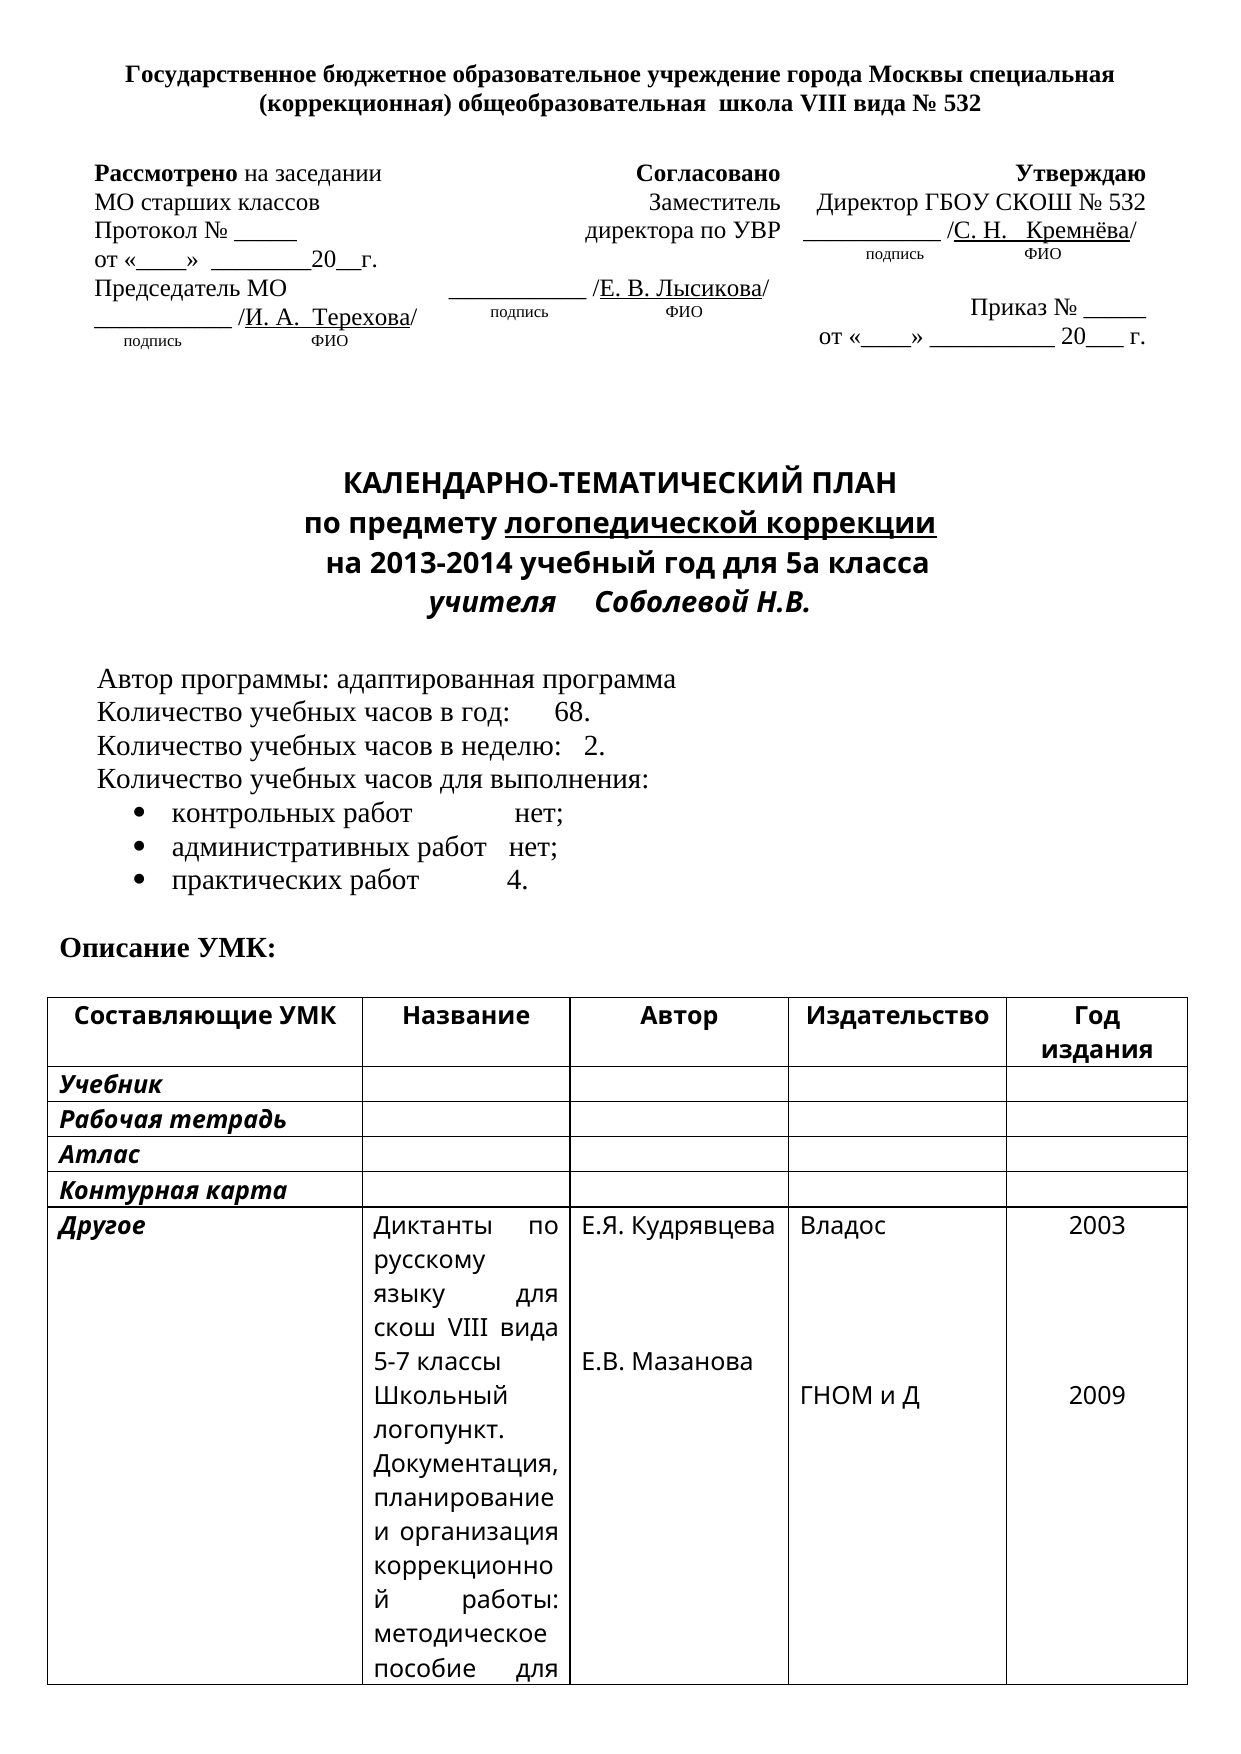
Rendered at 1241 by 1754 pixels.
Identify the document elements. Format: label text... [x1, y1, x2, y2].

list практических работ 4. [134, 862, 1181, 896]
text Количество учебных часов в неделю: 2. [97, 728, 1181, 762]
list контрольных работ нет; [134, 795, 1181, 829]
table_cell [363, 1067, 569, 1101]
text Количество учебных часов для выполнения: [97, 762, 1181, 795]
text на 2013-2014 учебный год для 5а класса [59, 542, 1181, 582]
text КАЛЕНДАРНО-ТЕМАТИЧЕСКИЙ ПЛАН [59, 463, 1181, 502]
text Описание УМК: [59, 930, 1181, 963]
table_cell [789, 1067, 1006, 1101]
table_cell Владос ГНОМ и Д [789, 1208, 1006, 1684]
table_header Согласовано Заместитель директора по УВР ___________ /Е. В. Лысикова/ подпись ФИО [437, 158, 792, 362]
table_header Издательство [789, 998, 1006, 1066]
table_cell Контурная карта [48, 1172, 362, 1206]
table_header Рассмотрено на заседании МО старших классов Протокол № _____ от «____» ________20__г. Председатель МО ___________ /И. А. Терехова/ подпись ФИО [83, 158, 437, 362]
table_cell Другое [48, 1208, 362, 1684]
table_cell [789, 1102, 1006, 1136]
table_cell [571, 1067, 788, 1101]
table_cell [363, 1172, 569, 1206]
table_cell [363, 1102, 569, 1136]
text по предмету логопедической коррекции [59, 502, 1181, 542]
table_header Автор [571, 998, 788, 1066]
text Количество учебных часов в год: 68. [97, 694, 1181, 728]
table_cell [571, 1102, 788, 1136]
table_cell [1007, 1067, 1187, 1101]
text (коррекционная) общеобразовательная школа VIII вида № 532 [59, 88, 1181, 117]
table_cell [571, 1137, 788, 1171]
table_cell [363, 1208, 569, 1684]
table_cell 2003 2009 [1007, 1208, 1187, 1684]
list административных работ нет; [134, 829, 1181, 862]
table_cell [1007, 1102, 1187, 1136]
table_cell [1007, 1172, 1187, 1206]
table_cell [571, 1208, 788, 1684]
table_cell [789, 1172, 1006, 1206]
text Государственное бюджетное образовательное учреждение города Москвы специальная [59, 59, 1181, 88]
table_cell Рабочая тетрадь [48, 1102, 362, 1136]
table_header Составляющие УМК [48, 998, 362, 1066]
text учителя Соболевой Н.В. [59, 582, 1181, 621]
table_cell [363, 1137, 569, 1171]
text Автор программы: адаптированная программа [97, 661, 1181, 694]
table_cell [571, 1172, 788, 1206]
table_header Утверждаю Директор ГБОУ СКОШ № 532 ___________ /С. Н. Кремнёва/ подпись ФИО Приказ № _____ от «____» __________ 20___ г. [792, 158, 1157, 362]
table_cell [789, 1137, 1006, 1171]
table_cell [1007, 1137, 1187, 1171]
table_cell Учебник [48, 1067, 362, 1101]
table_header Название [363, 998, 569, 1066]
table_cell Атлас [48, 1137, 362, 1171]
table_header Год издания [1007, 998, 1187, 1066]
